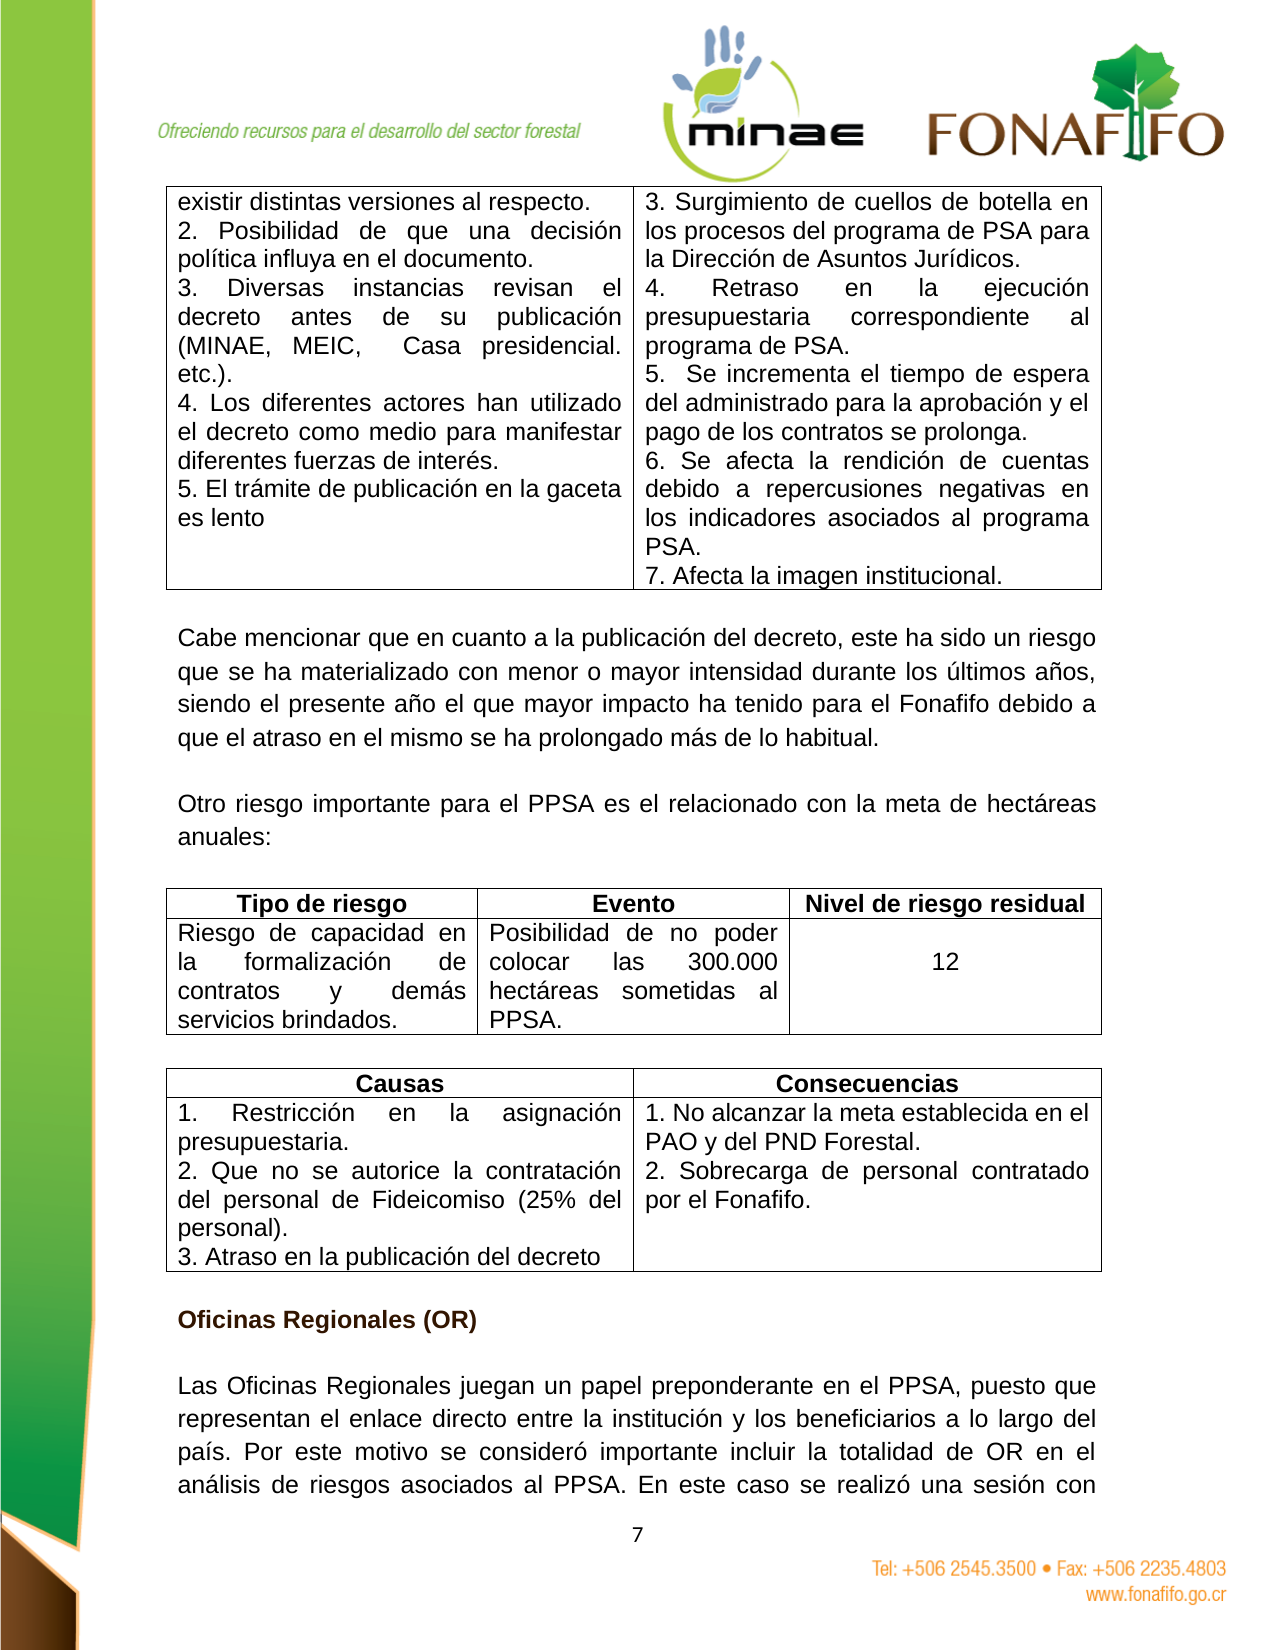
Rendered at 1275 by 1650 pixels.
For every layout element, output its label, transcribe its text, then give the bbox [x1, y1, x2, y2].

table_header Consecuencias [634, 1069, 1101, 1097]
table_cell Riesgo de capacidad en la formalización de contratos y demás servicios brindados. [167, 919, 477, 1033]
table_cell 1. Restricción en la asignación presupuestaria. 2. Que no se autorice la contratación del personal de Fideicomiso (25% del personal). 3. Atraso en la publicación del decreto [167, 1098, 633, 1271]
table_header Nivel de riesgo residual [790, 889, 1101, 917]
table_cell Posibilidad de no poder colocar las 300.000 hectáreas sometidas al PPSA. [478, 919, 789, 1033]
text Otro riesgo importante para el PPSA es el relacionado con la meta de hectáreas anuales: [177, 788, 1098, 850]
table_header Causas [167, 1069, 633, 1097]
table_cell 12 [790, 919, 1101, 1033]
table_header Evento [478, 889, 789, 917]
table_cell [634, 187, 1101, 589]
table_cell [167, 187, 633, 589]
text Oficinas Regionales (OR) [177, 1305, 1098, 1334]
picture [0, 0, 1275, 1650]
table_header Tipo de riesgo [167, 889, 477, 917]
text Cabe mencionar que en cuanto a la publicación del decreto, este ha sido un riesgo que se ha materializado con menor o mayor intensidad durante los últimos años, siendo el presente año el que mayor impacto ha tenido para el Fonafifo debido a que el atraso en el mismo se ha prolongado más de lo habitual. [177, 623, 1098, 751]
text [177, 1371, 1098, 1499]
table_cell 1. No alcanzar la meta establecida en el PAO y del PND Forestal. 2. Sobrecarga de personal contratado por el Fonafifo. [634, 1098, 1101, 1271]
